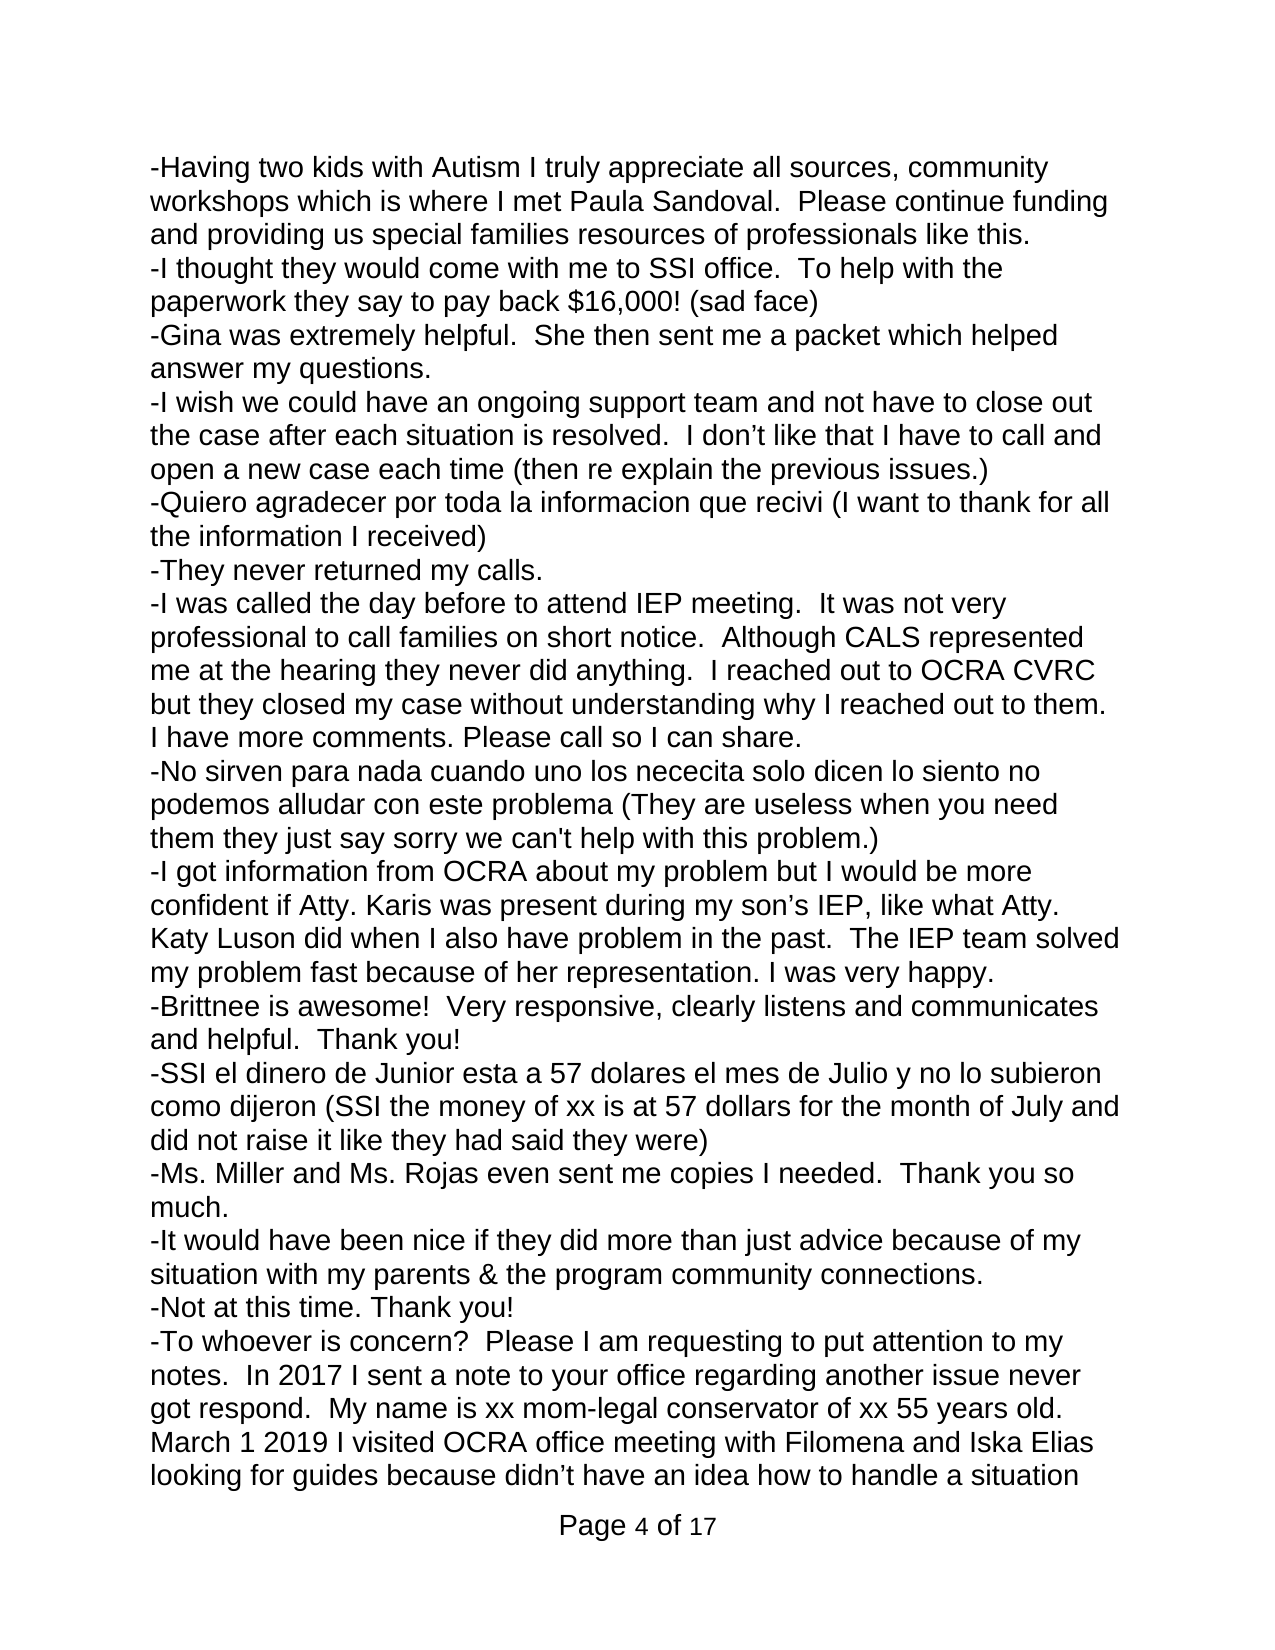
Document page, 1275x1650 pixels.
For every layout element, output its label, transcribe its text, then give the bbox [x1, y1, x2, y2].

text -Brittnee is awesome! Very responsive, clearly listens and communicates and helpful. Thank you! [150, 988, 1125, 1056]
text -No sirven para nada cuando uno los nececita solo dicen lo siento no podemos alludar con este problema (They are useless when you need them they just say sorry we can't help with this problem.) [150, 754, 1125, 854]
text -Gina was extremely helpful. She then sent me a packet which helped answer my questions. [150, 318, 1125, 385]
text -I thought they would come with me to SSI office. To help with the paperwork they say to pay back $16,000! (sad face) [150, 251, 1125, 318]
text -I was called the day before to attend IEP meeting. It was not very professional to call families on short notice. Although CALS represented me at the hearing they never did anything. I reached out to OCRA CVRC but they closed my case without understanding why I reached out to them. I have more comments. Please call so I can share. [150, 586, 1125, 754]
text -Having two kids with Autism I truly appreciate all sources, community workshops which is where I met Paula Sandoval. Please continue funding and providing us special families resources of professionals like this. [150, 150, 1125, 251]
text -SSI el dinero de Junior esta a 57 dolares el mes de Julio y no lo subieron como dijeron (SSI the money of xx is at 57 dollars for the month of July and did not raise it like they had said they were) [150, 1056, 1125, 1156]
text -I got information from OCRA about my problem but I would be more confident if Atty. Karis was present during my son’s IEP, like what Atty. Katy Luson did when I also have problem in the past. The IEP team solved my problem fast because of her representation. I was very happy. [150, 854, 1125, 988]
text -Ms. Miller and Ms. Rojas even sent me copies I needed. Thank you so much. [150, 1156, 1125, 1223]
text -I wish we could have an ongoing support team and not have to close out the case after each situation is resolved. I don’t like that I have to call and open a new case each time (then re explain the previous issues.) [150, 385, 1125, 485]
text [150, 1324, 1125, 1492]
text -It would have been nice if they did more than just advice because of my situation with my parents & the program community connections. [150, 1223, 1125, 1290]
text -Not at this time. Thank you! [150, 1290, 1125, 1324]
text -They never returned my calls. [150, 552, 1125, 586]
text -Quiero agradecer por toda la informacion que recivi (I want to thank for all the information I received) [150, 485, 1125, 552]
